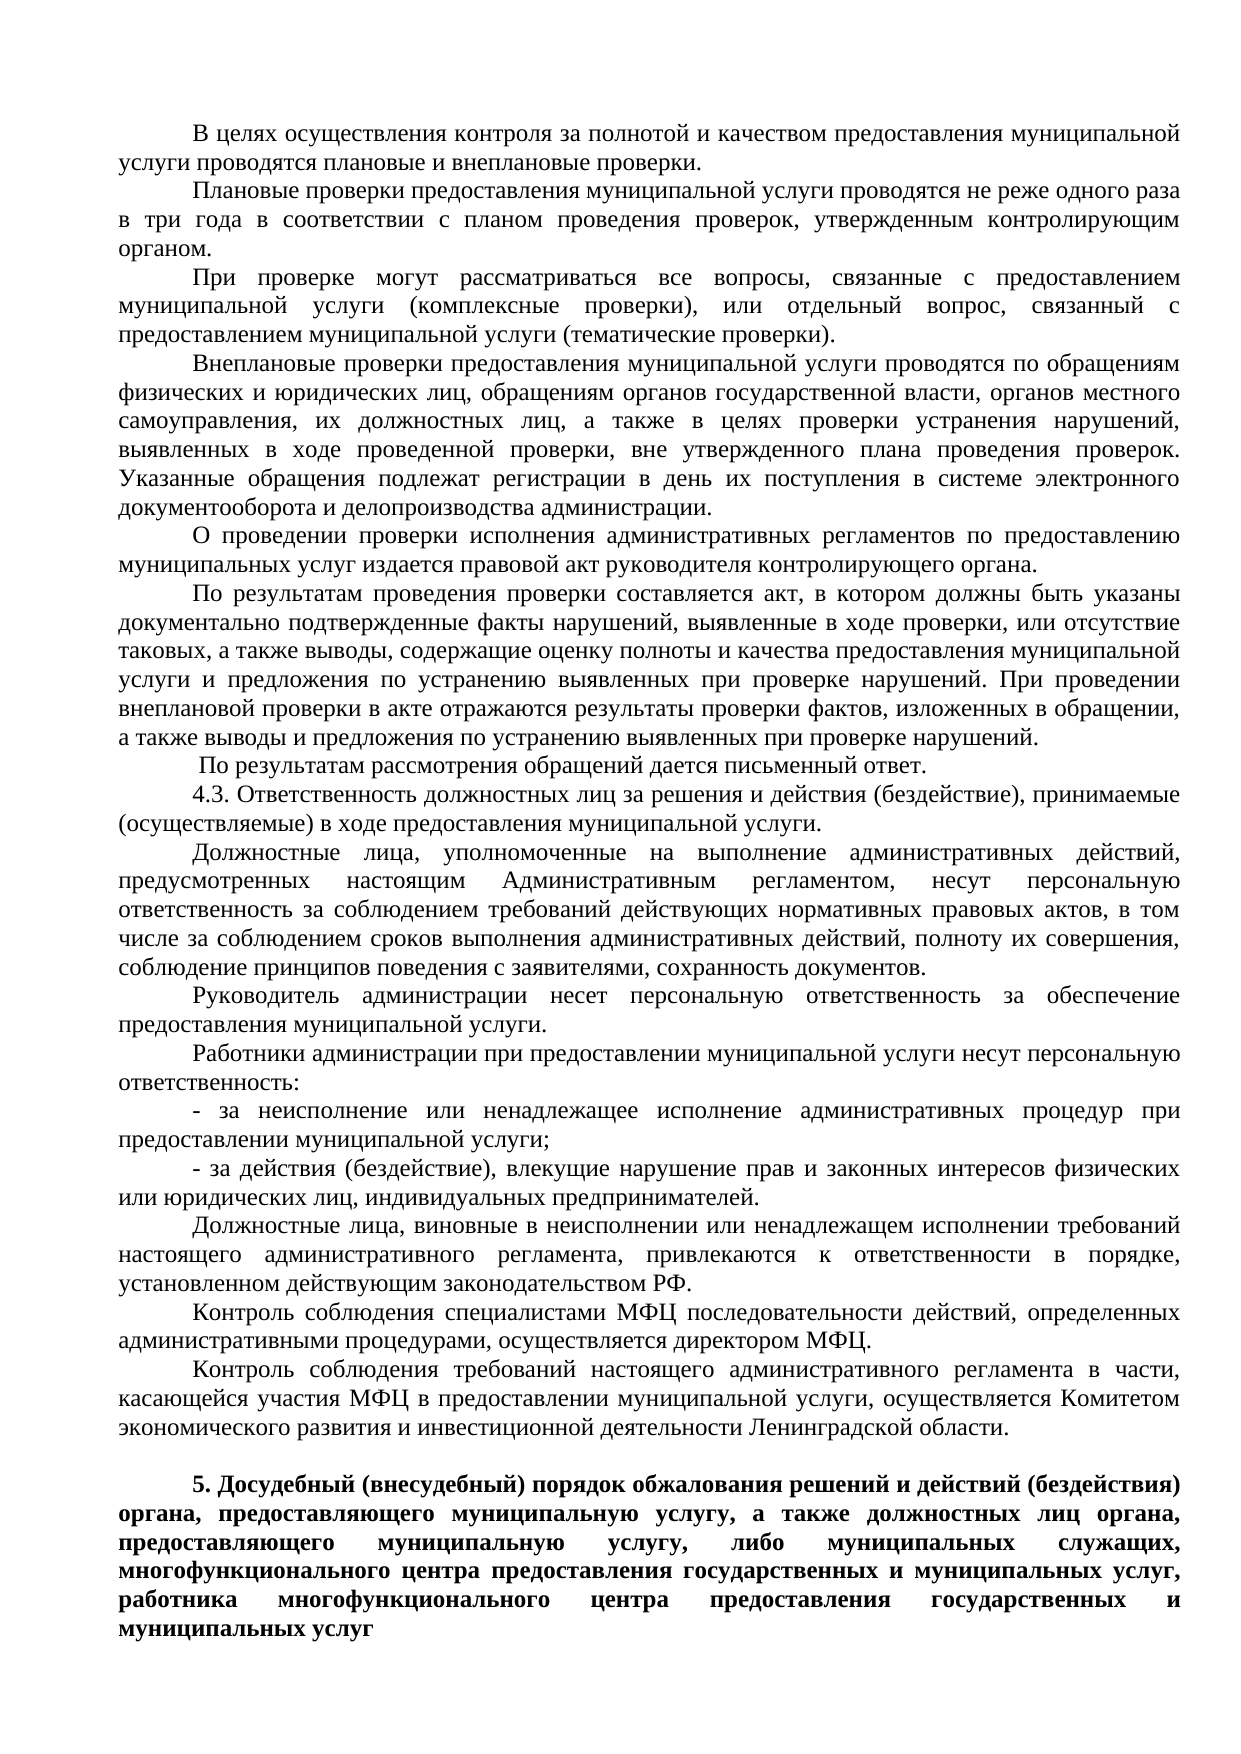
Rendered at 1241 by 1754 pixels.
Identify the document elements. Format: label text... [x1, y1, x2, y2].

text Должностные лица, виновные в неисполнении или ненадлежащем исполнении требований настоящего административного регламента, привлекаются к ответственности в порядке, установленном действующим законодательством РФ. [118, 1211, 1181, 1297]
text О проведении проверки исполнения административных регламентов по предоставлению муниципальных услуг издается правовой акт руководителя контролирующего органа. [118, 521, 1181, 578]
text 4.3. Ответственность должностных лиц за решения и действия (бездействие), принимаемые (осуществляемые) в ходе предоставления муниципальной услуги. [118, 779, 1181, 837]
text Контроль соблюдения специалистами МФЦ последовательности действий, определенных административными процедурами, осуществляется директором МФЦ. [118, 1297, 1181, 1354]
text Должностные лица, уполномоченные на выполнение административных действий, предусмотренных настоящим Административным регламентом, несут персональную ответственность за соблюдением требований действующих нормативных правовых актов, в том числе за соблюдением сроков выполнения административных действий, полноту их совершения, соблюдение принципов поведения с заявителями, сохранность документов. [118, 837, 1181, 981]
text При проверке могут рассматриваться все вопросы, связанные с предоставлением муниципальной услуги (комплексные проверки), или отдельный вопрос, связанный с предоставлением муниципальной услуги (тематические проверки). [118, 262, 1181, 348]
text Контроль соблюдения требований настоящего административного регламента в части, касающейся участия МФЦ в предоставлении муниципальной услуги, осуществляется Комитетом экономического развития и инвестиционной деятельности Ленинградской области. [118, 1354, 1181, 1441]
text По результатам проведения проверки составляется акт, в котором должны быть указаны документально подтвержденные факты нарушений, выявленные в ходе проверки, или отсутствие таковых, а также выводы, содержащие оценку полноты и качества предоставления муниципальной услуги и предложения по устранению выявленных при проверке нарушений. При проведении внеплановой проверки в акте отражаются результаты проверки фактов, изложенных в обращении, а также выводы и предложения по устранению выявленных при проверке нарушений. [118, 578, 1181, 751]
text Работники администрации при предоставлении муниципальной услуги несут персональную ответственность: [118, 1038, 1181, 1096]
text Внеплановые проверки предоставления муниципальной услуги проводятся по обращениям физических и юридических лиц, обращениям органов государственной власти, органов местного самоуправления, их должностных лиц, а также в целях проверки устранения нарушений, выявленных в ходе проведенной проверки, вне утвержденного плана проведения проверок. Указанные обращения подлежат регистрации в день их поступления в системе электронного документооборота и делопроизводства администрации. [118, 348, 1181, 521]
text В целях осуществления контроля за полнотой и качеством предоставления муниципальной услуги проводятся плановые и внеплановые проверки. [118, 118, 1181, 176]
text По результатам рассмотрения обращений дается письменный ответ. [118, 751, 1181, 779]
text - за действия (бездействие), влекущие нарушение прав и законных интересов физических или юридических лиц, индивидуальных предпринимателей. [118, 1153, 1181, 1211]
text 5. Досудебный (внесудебный) порядок обжалования решений и действий (бездействия) органа, предоставляющего муниципальную услугу, а также должностных лиц органа, предоставляющего муниципальную услугу, либо муниципальных служащих, многофункционального центра предоставления государственных и муниципальных услуг, работника многофункционального центра предоставления государственных и муниципальных услуг [118, 1469, 1181, 1642]
text Плановые проверки предоставления муниципальной услуги проводятся не реже одного раза в три года в соответствии с планом проведения проверок, утвержденным контролирующим органом. [118, 176, 1181, 262]
text - за неисполнение или ненадлежащее исполнение административных процедур при предоставлении муниципальной услуги; [118, 1096, 1181, 1153]
text Руководитель администрации несет персональную ответственность за обеспечение предоставления муниципальной услуги. [118, 981, 1181, 1038]
